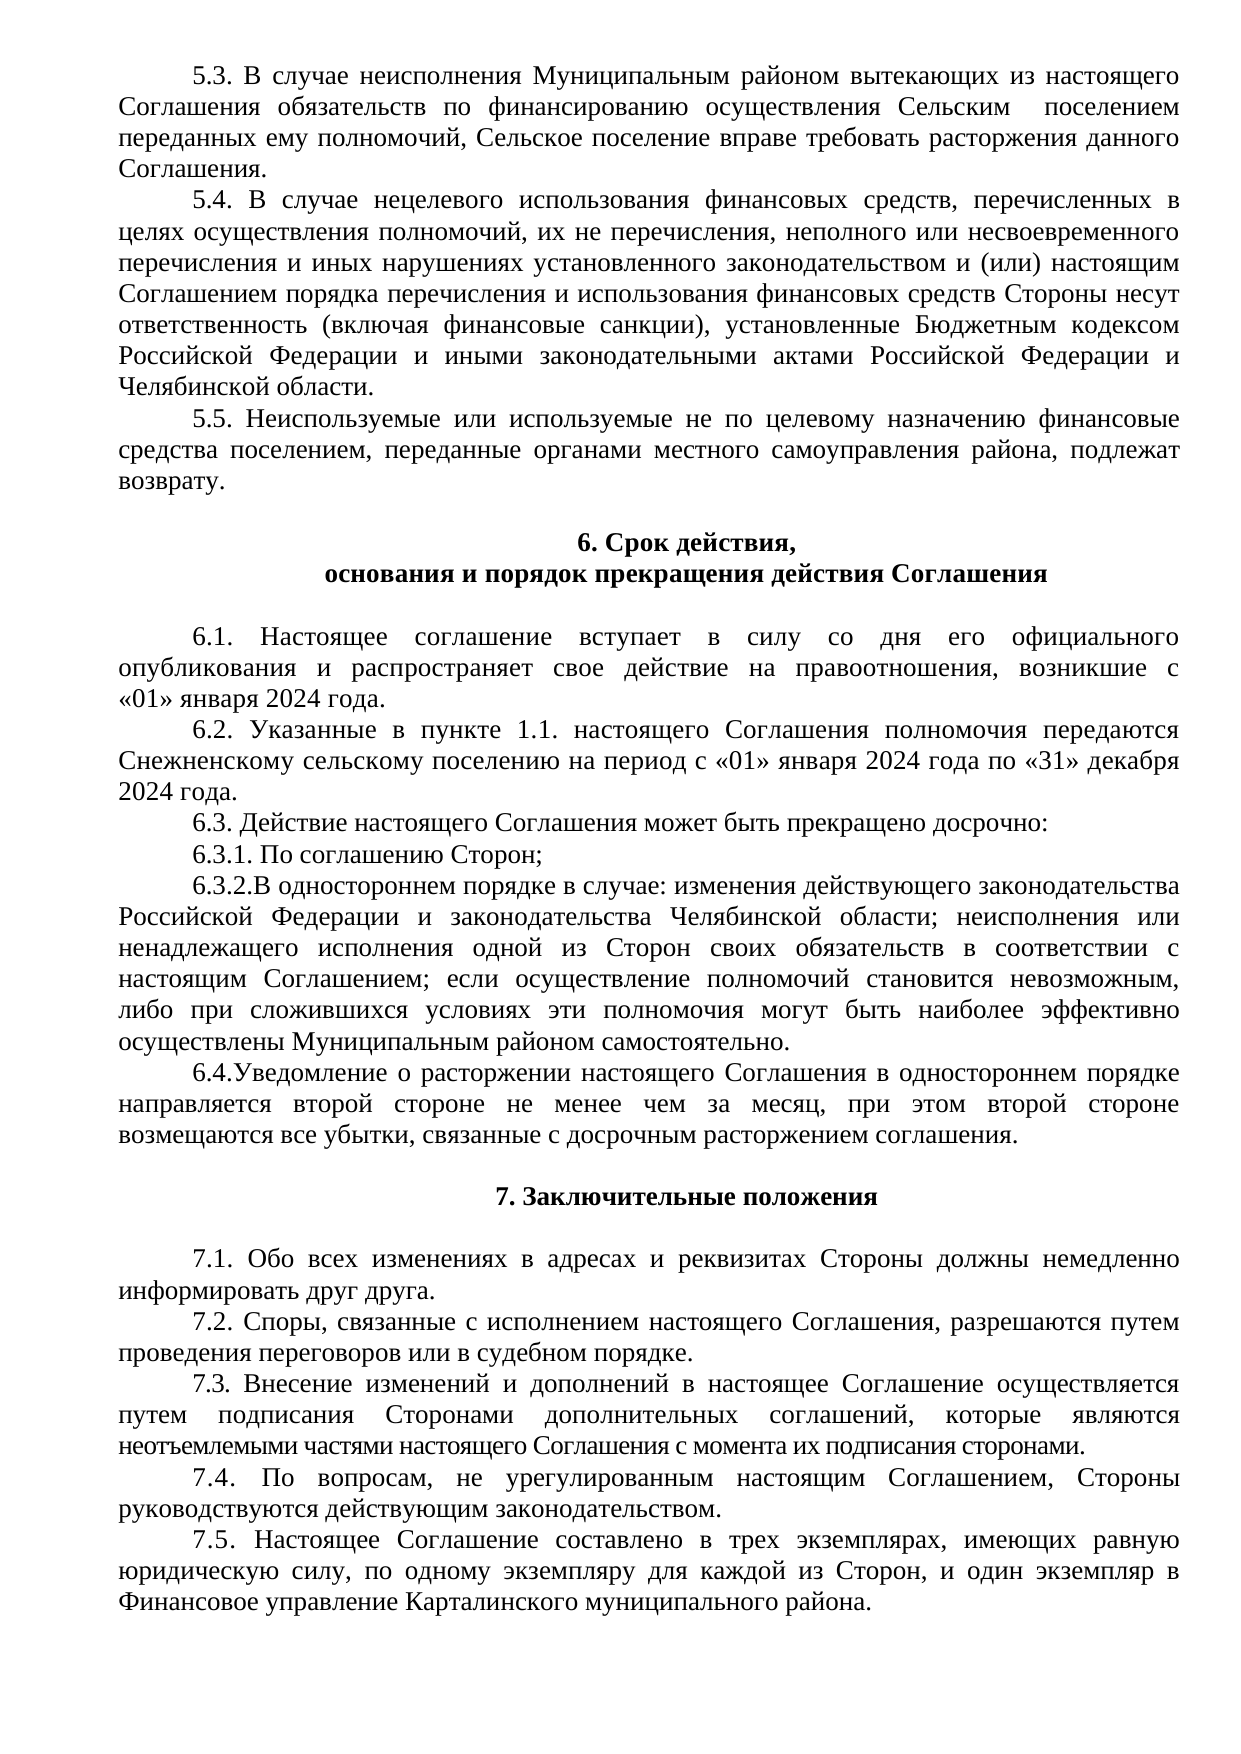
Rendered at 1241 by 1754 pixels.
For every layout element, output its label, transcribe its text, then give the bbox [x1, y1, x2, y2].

text 6. Срок действия, [118, 526, 1181, 557]
text 5.5. Неиспользуемые или используемые не по целевому назначению финансовые средства поселением, переданные органами местного самоуправления района, подлежат возврату. [118, 402, 1181, 495]
text 6.3.1. По соглашению Сторон; [118, 838, 1181, 869]
text 5.3. В случае неисполнения Муниципальным районом вытекающих из настоящего Соглашения обязательств по финансированию осуществления Сельским поселением переданных ему полномочий, Сельское поселение вправе требовать расторжения данного Соглашения. [118, 59, 1181, 184]
text 5.4. В случае нецелевого использования финансовых средств, перечисленных в целях осуществления полномочий, их не перечисления, неполного или несвоевременного перечисления и иных нарушениях установленного законодательством и (или) настоящим Соглашением порядка перечисления и использования финансовых средств Стороны несут ответственность (включая финансовые санкции), установленные Бюджетным кодексом Российской Федерации и иными законодательными актами Российской Федерации и Челябинской области. [118, 184, 1181, 402]
text 7.1. Обо всех изменениях в адресах и реквизитах Стороны должны немедленно информировать друг друга. [118, 1243, 1181, 1305]
text 7. Заключительные положения [118, 1180, 1181, 1211]
text 6.1. Настоящее соглашение вступает в силу со дня его официального опубликования и распространяет свое действие на правоотношения, возникшие с «01» января 2024 года. [118, 620, 1181, 713]
text 7.4. По вопросам, не урегулированным настоящим Соглашением, Стороны руководствуются действующим законодательством. [118, 1461, 1181, 1523]
text 6.4.Уведомление о расторжении настоящего Соглашения в одностороннем порядке направляется второй стороне не менее чем за месяц, при этом второй стороне возмещаются все убытки, связанные с досрочным расторжением соглашения. [118, 1056, 1181, 1149]
text 6.3.2.В одностороннем порядке в случае: изменения действующего законодательства Российской Федерации и законодательства Челябинской области; неисполнения или ненадлежащего исполнения одной из Сторон своих обязательств в соответствии с настоящим Соглашением; если осуществление полномочий становится невозможным, либо при сложившихся условиях эти полномочия могут быть наиболее эффективно осуществлены Муниципальным районом самостоятельно. [118, 869, 1181, 1056]
text 7.2. Споры, связанные с исполнением настоящего Соглашения, разрешаются путем проведения переговоров или в судебном порядке. [118, 1305, 1181, 1367]
text 6.2. Указанные в пункте 1.1. настоящего Соглашения полномочия передаются Снежненскому сельскому поселению на период с «01» января 2024 года по «31» декабря 2024 года. [118, 713, 1181, 807]
text 7.5. Настоящее Соглашение составлено в трех экземплярах, имеющих равную юридическую силу, по одному экземпляру для каждой из Сторон, и один экземпляр в Финансовое управление Карталинского муниципального района. [118, 1523, 1181, 1616]
text 6.3. Действие настоящего Соглашения может быть прекращено досрочно: [118, 807, 1181, 838]
text основания и порядок прекращения действия Соглашения [118, 557, 1181, 588]
text 7.3. Внесение изменений и дополнений в настоящее Соглашение осуществляется путем подписания Сторонами дополнительных соглашений, которые являются неотъемлемыми частями настоящего Соглашения с момента их подписания сторонами. [118, 1367, 1181, 1461]
